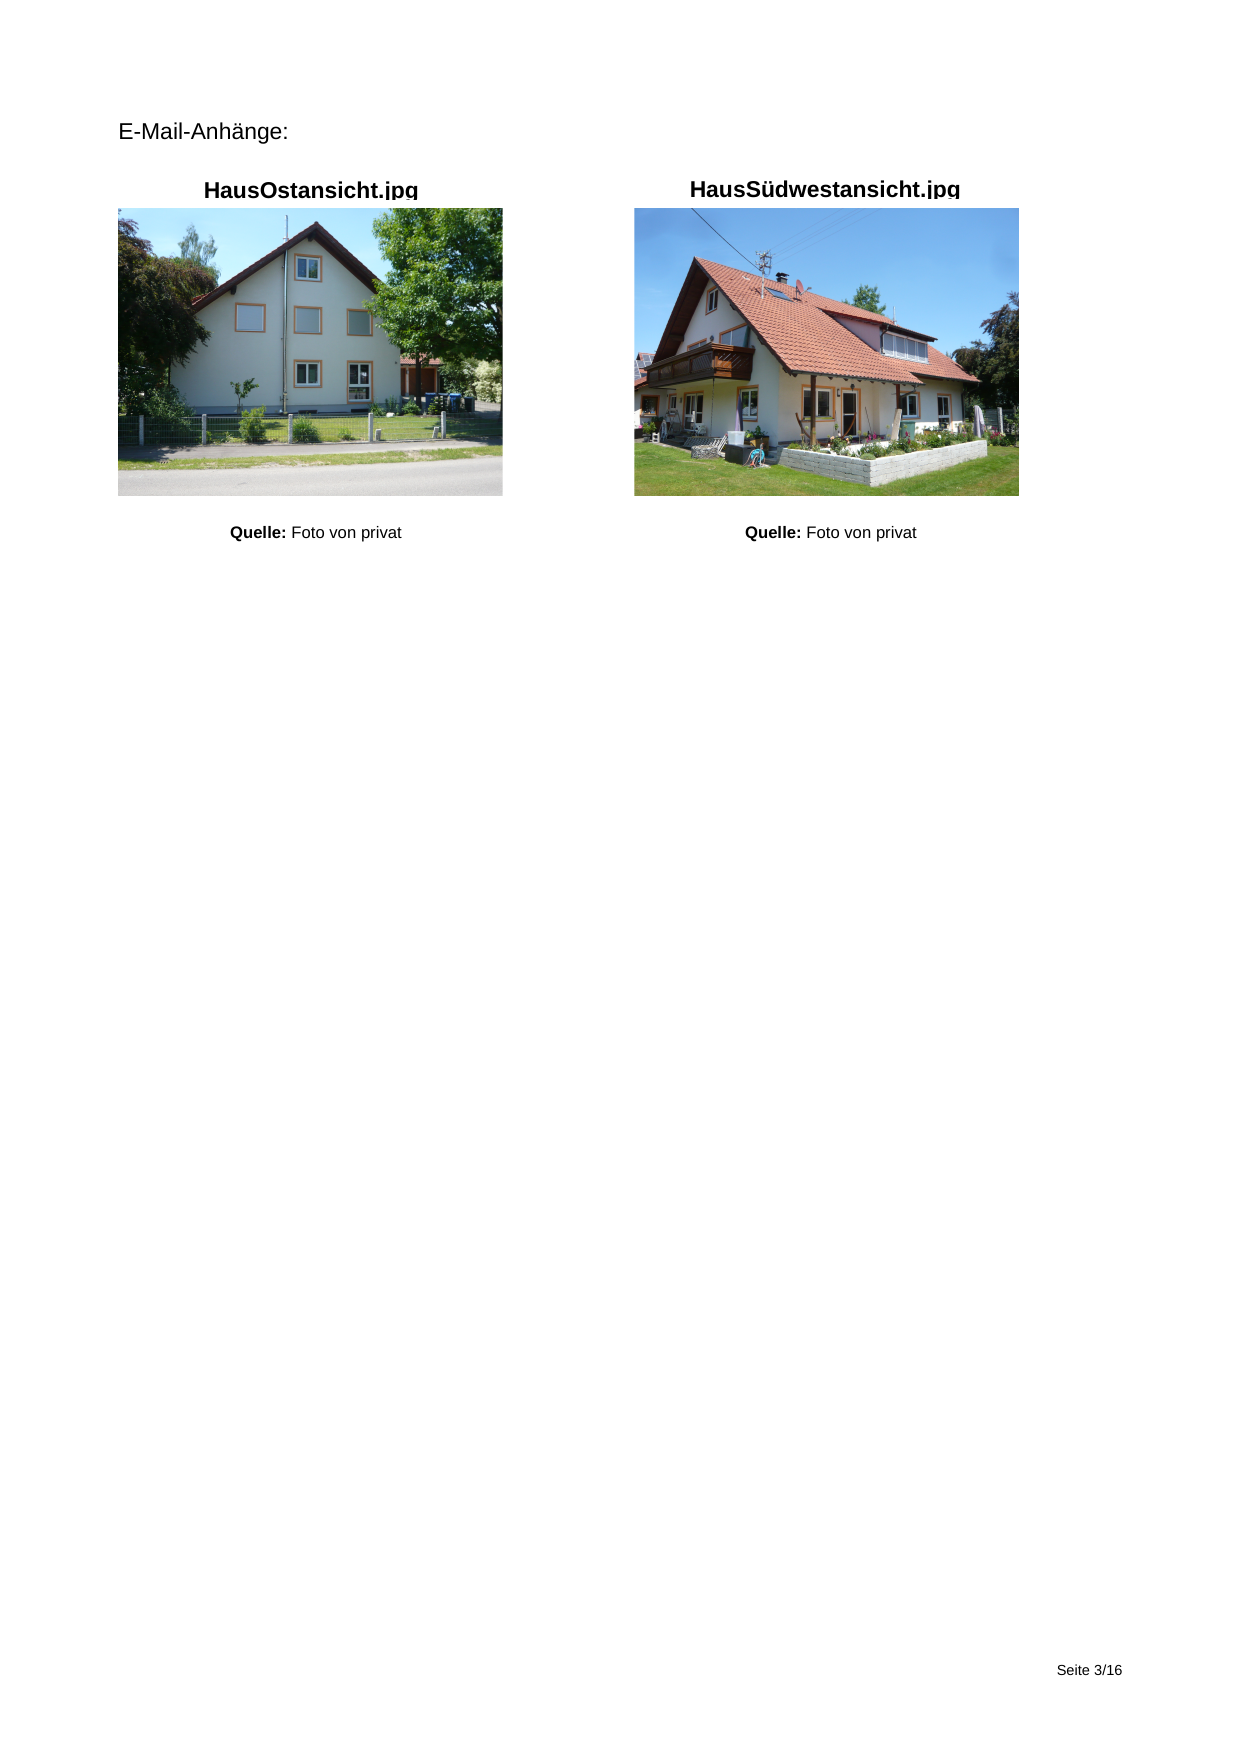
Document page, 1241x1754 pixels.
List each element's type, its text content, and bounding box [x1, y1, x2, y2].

picture [118, 208, 503, 496]
picture [634, 208, 1019, 496]
text E-Mail-Anhänge: [118, 118, 1122, 144]
